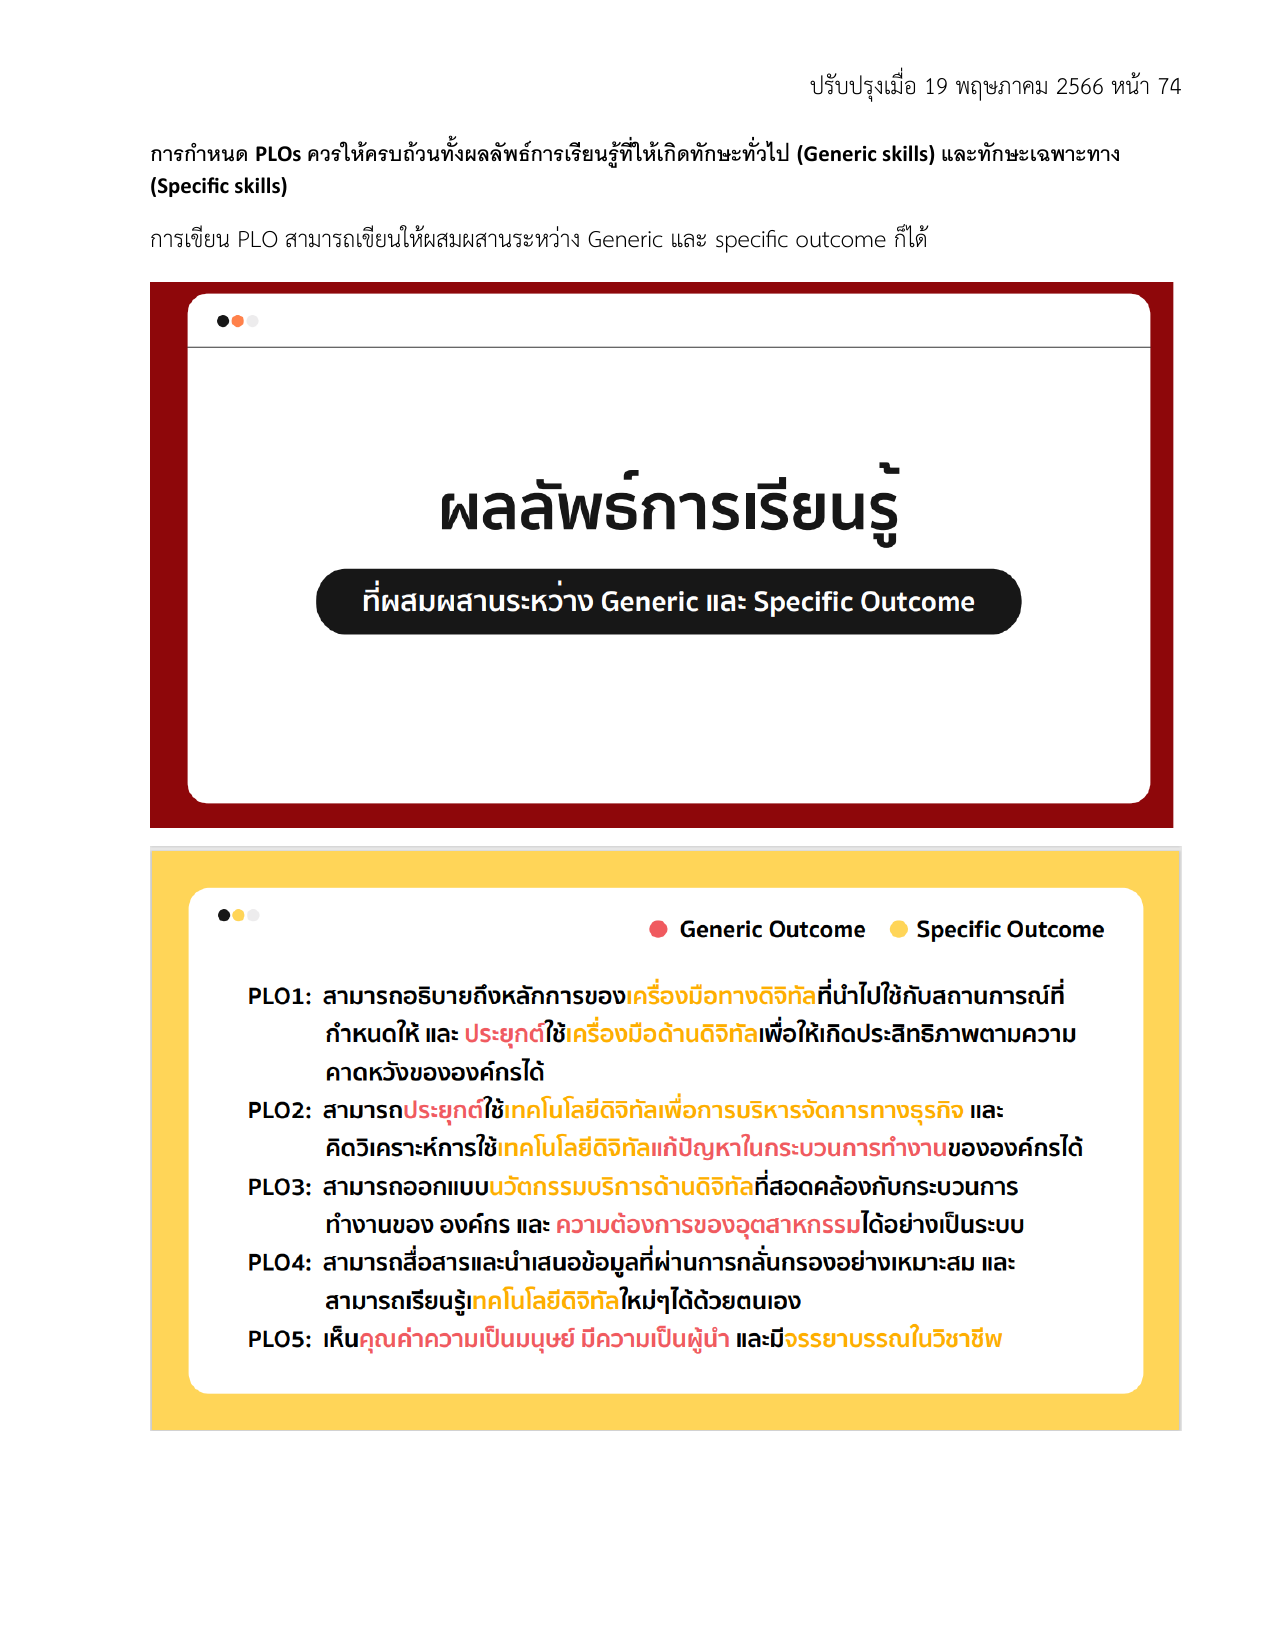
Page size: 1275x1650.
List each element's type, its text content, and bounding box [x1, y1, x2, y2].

picture [150, 282, 1174, 828]
text การกำหนด PLOs ควรให้ครบถ้วนทั้งผลลัพธ์การเรียนรู้ที่ให้เกิดทักษะทั่วไป (Generic skills) และทักษะเฉพาะทาง (Specific skills) [150, 137, 1181, 199]
picture [150, 846, 1182, 1431]
text การเขียน PLO สามารถเขียนให้ผสมผสานระหว่าง Generic และ specific outcome ก็ได้ [150, 218, 1181, 263]
